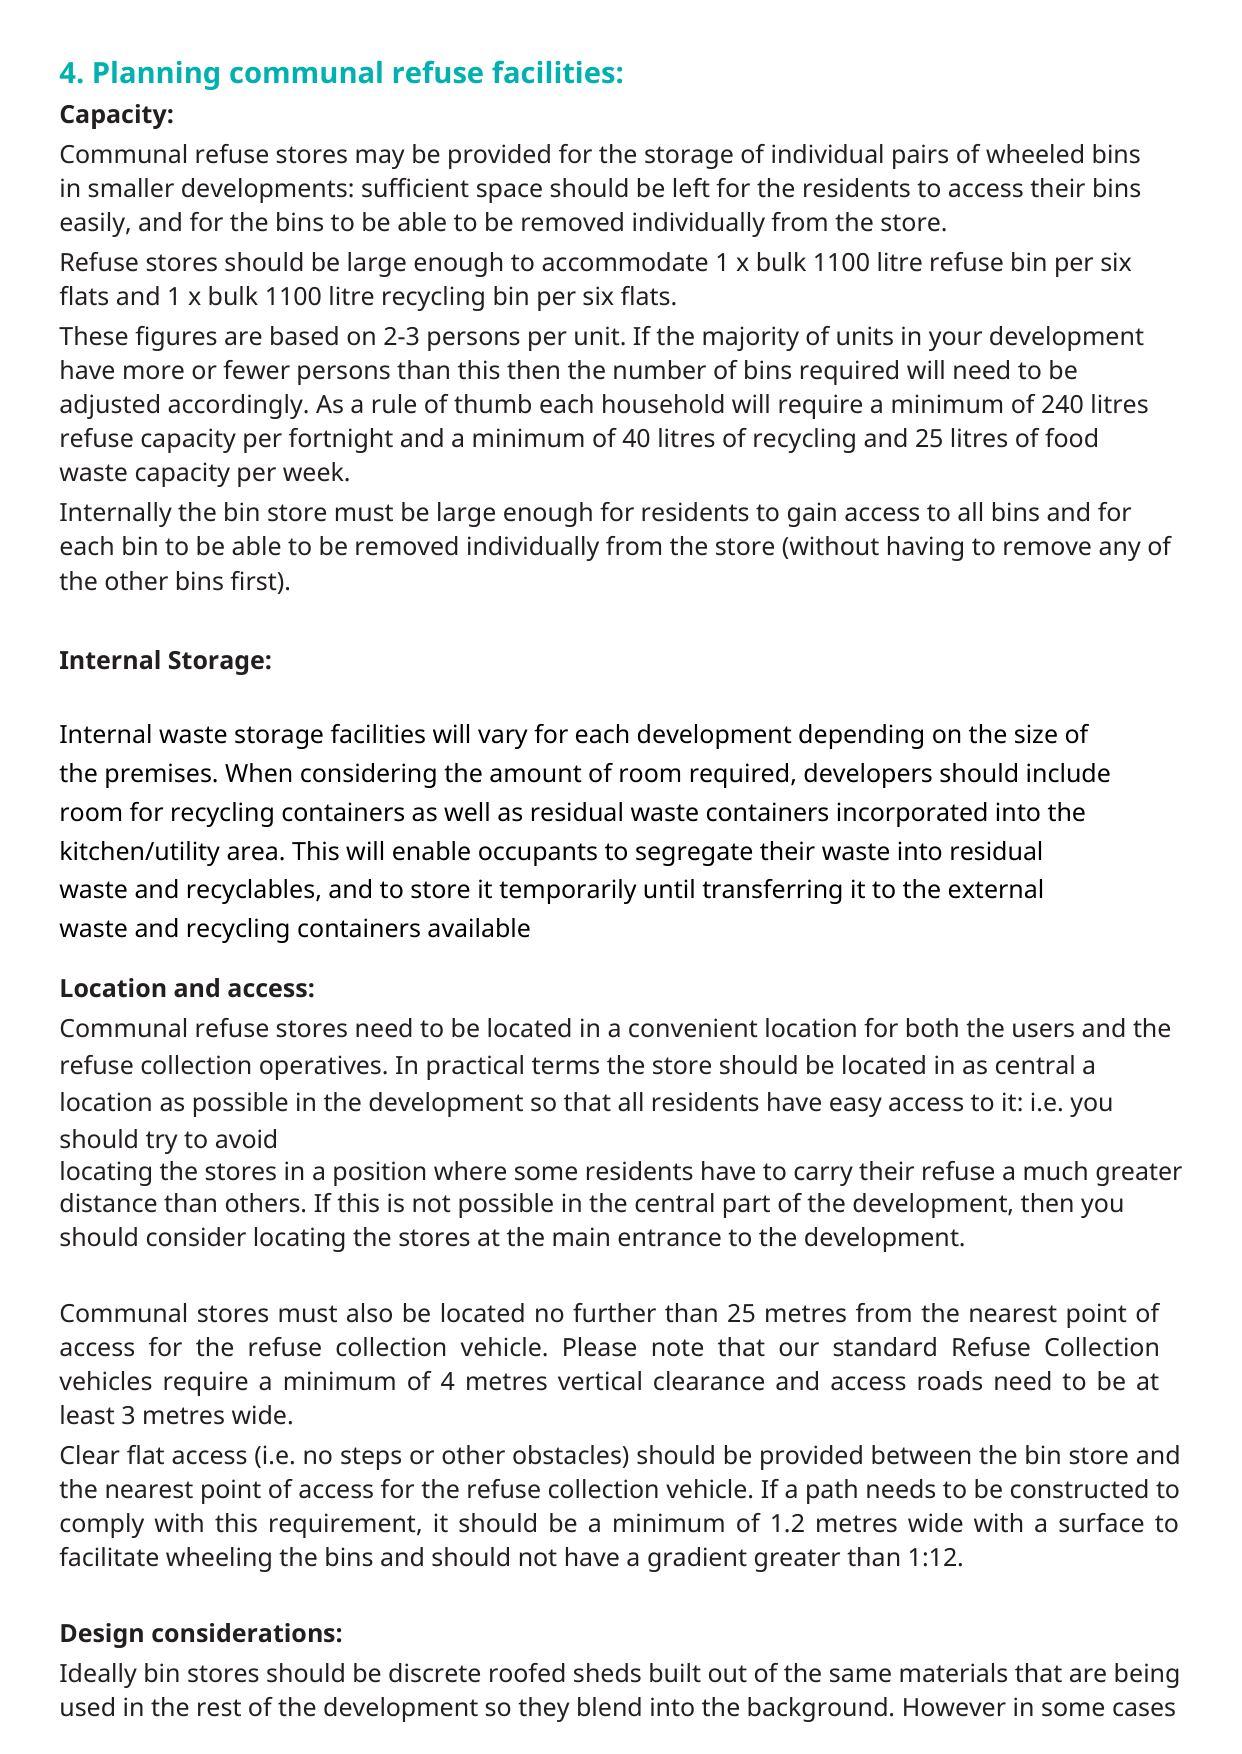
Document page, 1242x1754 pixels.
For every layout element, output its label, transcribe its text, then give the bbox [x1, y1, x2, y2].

text Internally the bin store must be large enough for residents to gain access to all bins and for each bin to be able to be removed individually from the store (without having to remove any of the other bins first). [59, 495, 1184, 597]
text Refuse stores should be large enough to accommodate 1 x bulk 1100 litre refuse bin per six flats and 1 x bulk 1100 litre recycling bin per six flats. [59, 245, 1142, 313]
text Internal Storage: [59, 643, 1184, 677]
text Capacity: [59, 97, 1196, 131]
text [59, 1656, 1189, 1724]
text Communal refuse stores may be provided for the storage of individual pairs of wheeled bins in smaller developments: sufficient space should be left for the residents to access their bins easily, and for the bins to be able to be removed individually from the store. [59, 137, 1144, 239]
text Design considerations: [59, 1616, 1196, 1650]
text Internal waste storage facilities will vary for each development depending on the size of the premises. When considering the amount of room required, developers should include room for recycling containers as well as residual waste containers incorporated into the kitchen/utility area. This will enable occupants to segregate their waste into residual waste and recyclables, and to store it temporarily until transferring it to the external waste and recycling containers available [59, 717, 1112, 945]
text distance than others. If this is not possible in the central part of the development, then you should consider locating the stores at the main entrance to the development. [59, 1186, 1153, 1254]
text Communal refuse stores need to be located in a convenient location for both the users and the refuse collection operatives. In practical terms the store should be located in as central a location as possible in the development so that all residents have easy access to it: i.e. you should try to avoid [59, 1010, 1180, 1156]
text These figures are based on 2-3 persons per unit. If the majority of units in your development have more or fewer persons than this then the number of bins required will need to be adjusted accordingly. As a rule of thumb each household will require a minimum of 240 litres refuse capacity per fortnight and a minimum of 40 litres of recycling and 25 litres of food waste capacity per week. [59, 319, 1170, 489]
text Location and access: [59, 970, 1196, 1004]
text 4. Planning communal refuse facilities: [59, 52, 1196, 92]
text Communal stores must also be located no further than 25 metres from the nearest point of access for the refuse collection vehicle. Please note that our standard Refuse Collection vehicles require a minimum of 4 metres vertical clearance and access roads need to be at least 3 metres wide. [59, 1296, 1161, 1432]
text Clear flat access (i.e. no steps or other obstacles) should be provided between the bin store and the nearest point of access for the refuse collection vehicle. If a path needs to be constructed to comply with this requirement, it should be a minimum of 1.2 metres wide with a surface to facilitate wheeling the bins and should not have a gradient greater than 1:12. [59, 1438, 1182, 1574]
text locating the stores in a position where some residents have to carry their refuse a much greater [59, 1159, 1196, 1186]
